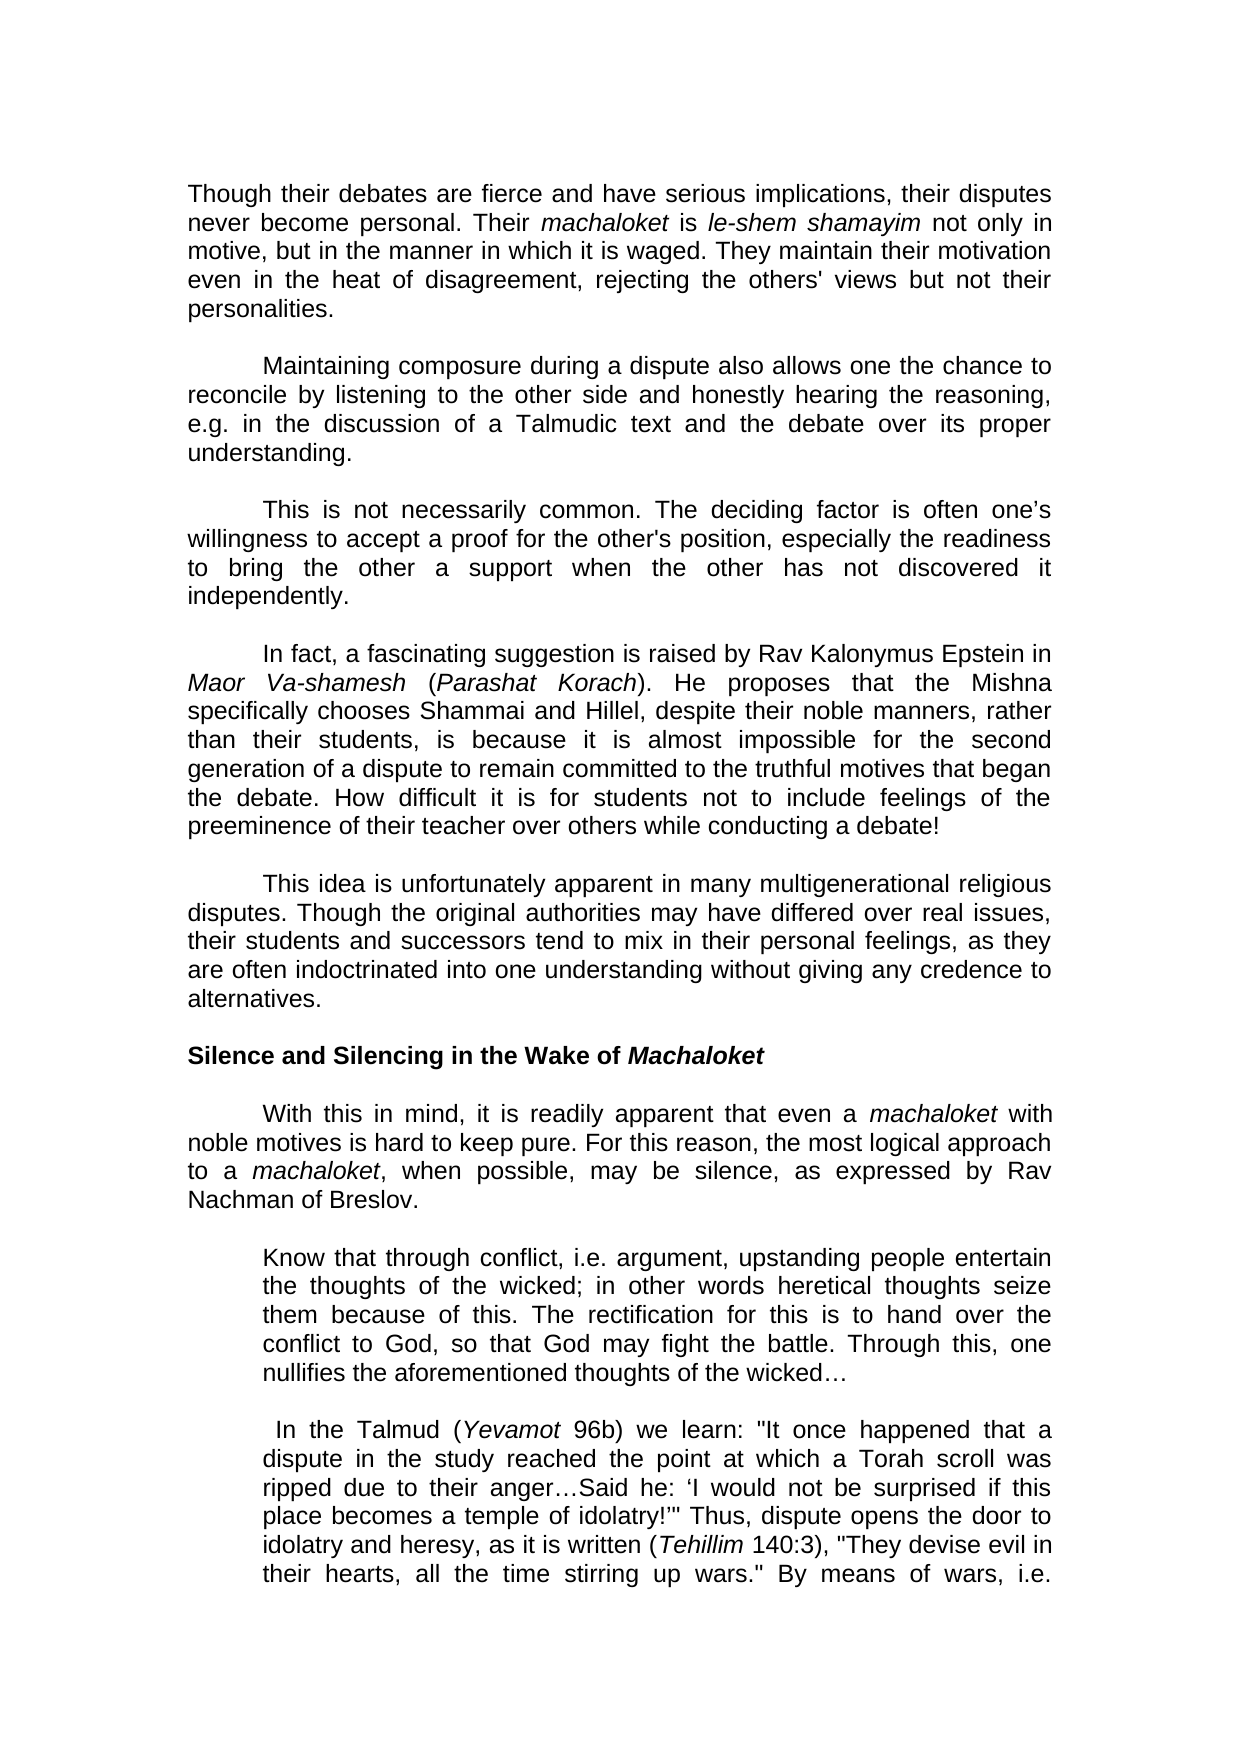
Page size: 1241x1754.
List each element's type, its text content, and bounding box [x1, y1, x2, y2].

text Know that through conflict, i.e. argument, upstanding people entertain the thoughts of the wicked; in other words heretical thoughts seize them because of this. The rectification for this is to hand over the conflict to God, so that God may fight the battle. Through this, one nullifies the aforementioned thoughts of the wicked… [262, 1242, 1053, 1386]
text Silence and Silencing in the Wake of Machaloket [187, 1041, 1053, 1070]
text Though their debates are fierce and have serious implications, their disputes never become personal. Their machaloket is le-shem shamayim not only in motive, but in the manner in which it is waged. They maintain their motivation even in the heat of disagreement, rejecting the others' views but not their personalities. [187, 179, 1053, 322]
text This idea is unfortunately apparent in many multigenerational religious disputes. Though the original authorities may have differed over real issues, their students and successors tend to mix in their personal feelings, as they are often indoctrinated into one understanding without giving any credence to alternatives. [187, 869, 1053, 1012]
text With this in mind, it is readily apparent that even a machaloket with noble motives is hard to keep pure. For this reason, the most logical approach to a machaloket, when possible, may be silence, as expressed by Rav Nachman of Breslov. [187, 1099, 1053, 1214]
text In fact, a fascinating suggestion is raised by Rav Kalonymus Epstein in Maor Va-shamesh (Parashat Korach). He proposes that the Mishna specifically chooses Shammai and Hillel, despite their noble manners, rather than their students, is because it is almost impossible for the second generation of a dispute to remain committed to the truthful motives that began the debate. How difficult it is for students not to include feelings of the preeminence of their teacher over others while conducting a debate! [187, 639, 1053, 840]
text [262, 1415, 1053, 1587]
text This is not necessarily common. The deciding factor is often one’s willingness to accept a proof for the other's position, especially the readiness to bring the other a support when the other has not discovered it independently. [187, 495, 1053, 610]
text Maintaining composure during a dispute also allows one the chance to reconcile by listening to the other side and honestly hearing the reasoning, e.g. in the discussion of a Talmudic text and the debate over its proper understanding. [187, 351, 1053, 466]
